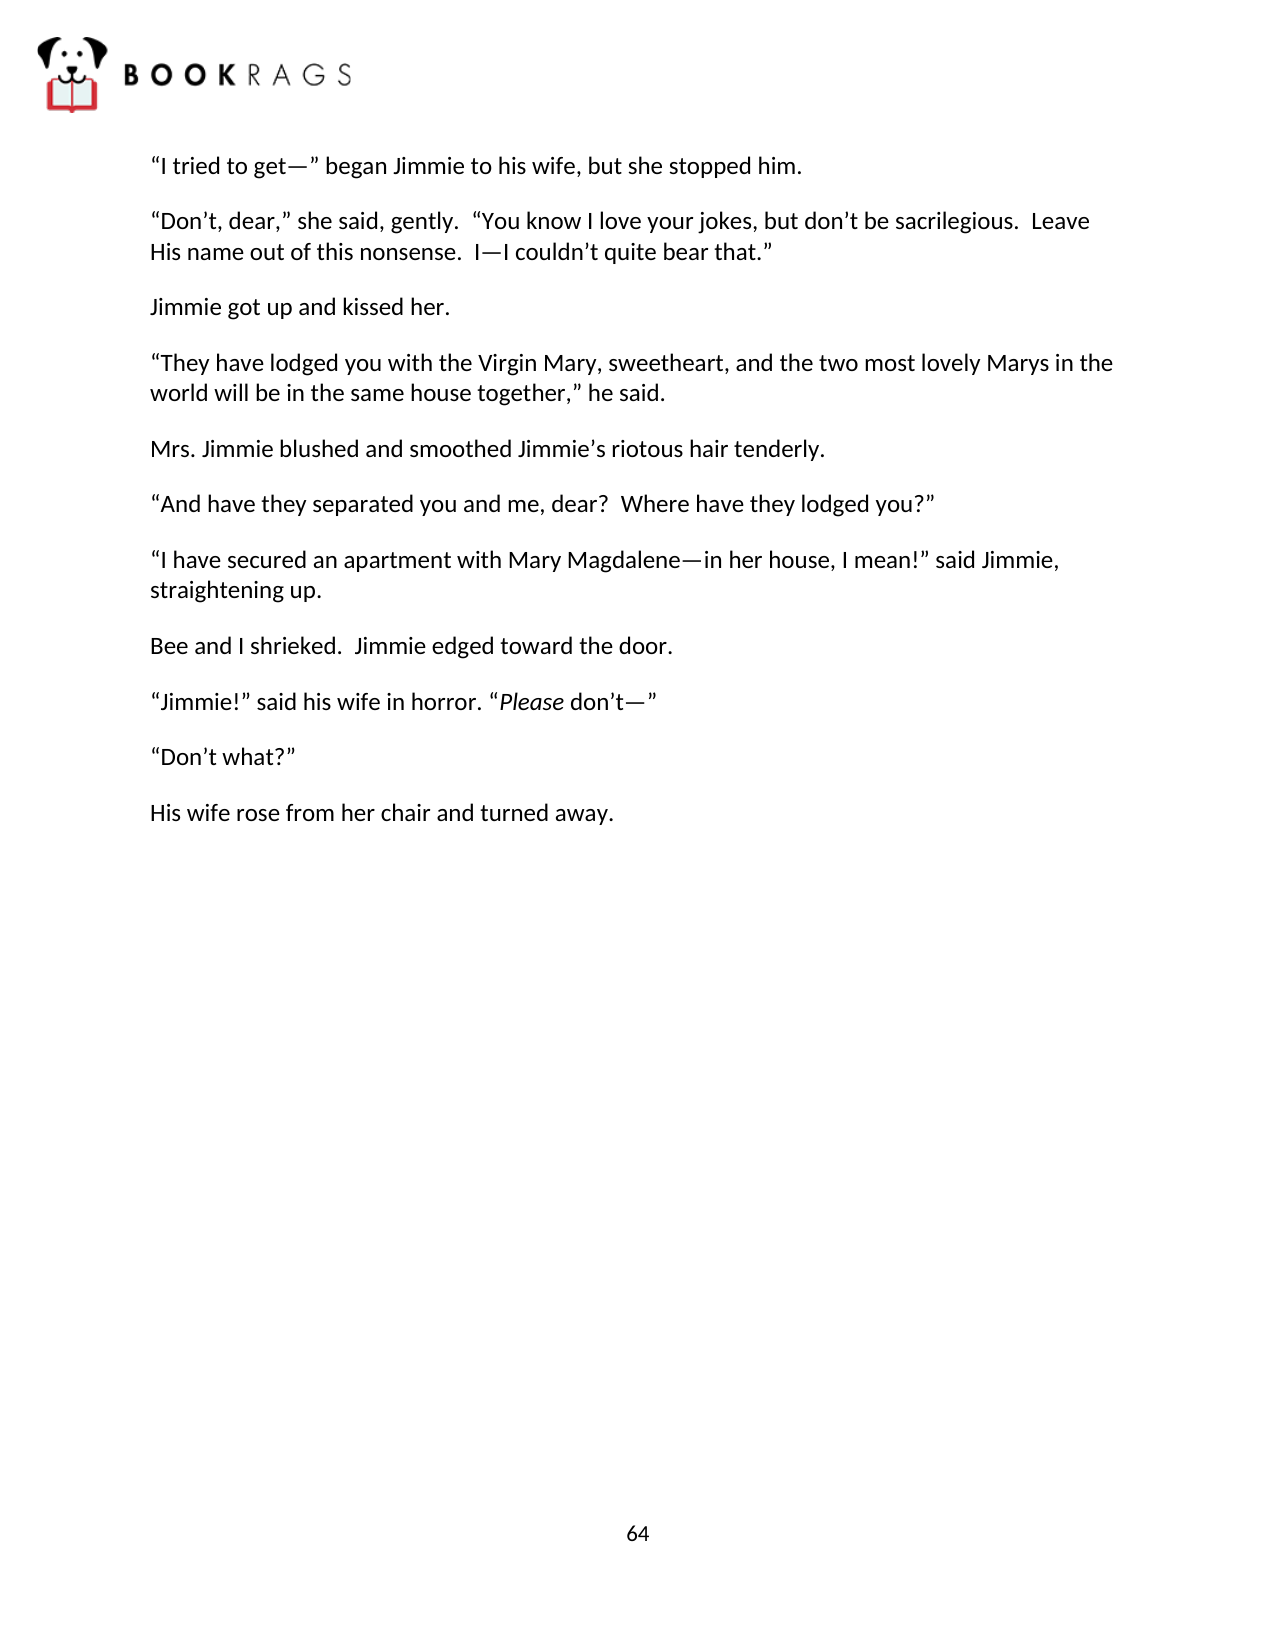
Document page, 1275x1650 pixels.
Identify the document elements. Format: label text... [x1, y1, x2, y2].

text Bee and I shrieked. Jimmie edged toward the door. [150, 630, 1125, 661]
text “They have lodged you with the Virgin Mary, sweetheart, and the two most lovely Marys in the world will be in the same house together,” he said. [150, 347, 1125, 408]
text “I have secured an apartment with Mary Magdalene—­in her house, I mean!” said Jimmie, straightening up. [150, 544, 1125, 605]
text “Jimmie!” said his wife in horror. “Please don’t—­” [150, 686, 1125, 716]
text Jimmie got up and kissed her. [150, 292, 1125, 322]
text “I tried to get—­” began Jimmie to his wife, but she stopped him. [150, 150, 1125, 181]
text Mrs. Jimmie blushed and smoothed Jimmie’s riotous hair tenderly. [150, 433, 1125, 464]
text “Don’t, dear,” she said, gently. “You know I love your jokes, but don’t be sacrilegious. Leave His name out of this nonsense. I—­I couldn’t quite bear that.” [150, 206, 1125, 267]
picture [37, 37, 351, 113]
text “And have they separated you and me, dear? Where have they lodged you?” [150, 489, 1125, 519]
text His wife rose from her chair and turned away. [150, 797, 1125, 827]
text “Don’t what?” [150, 741, 1125, 772]
